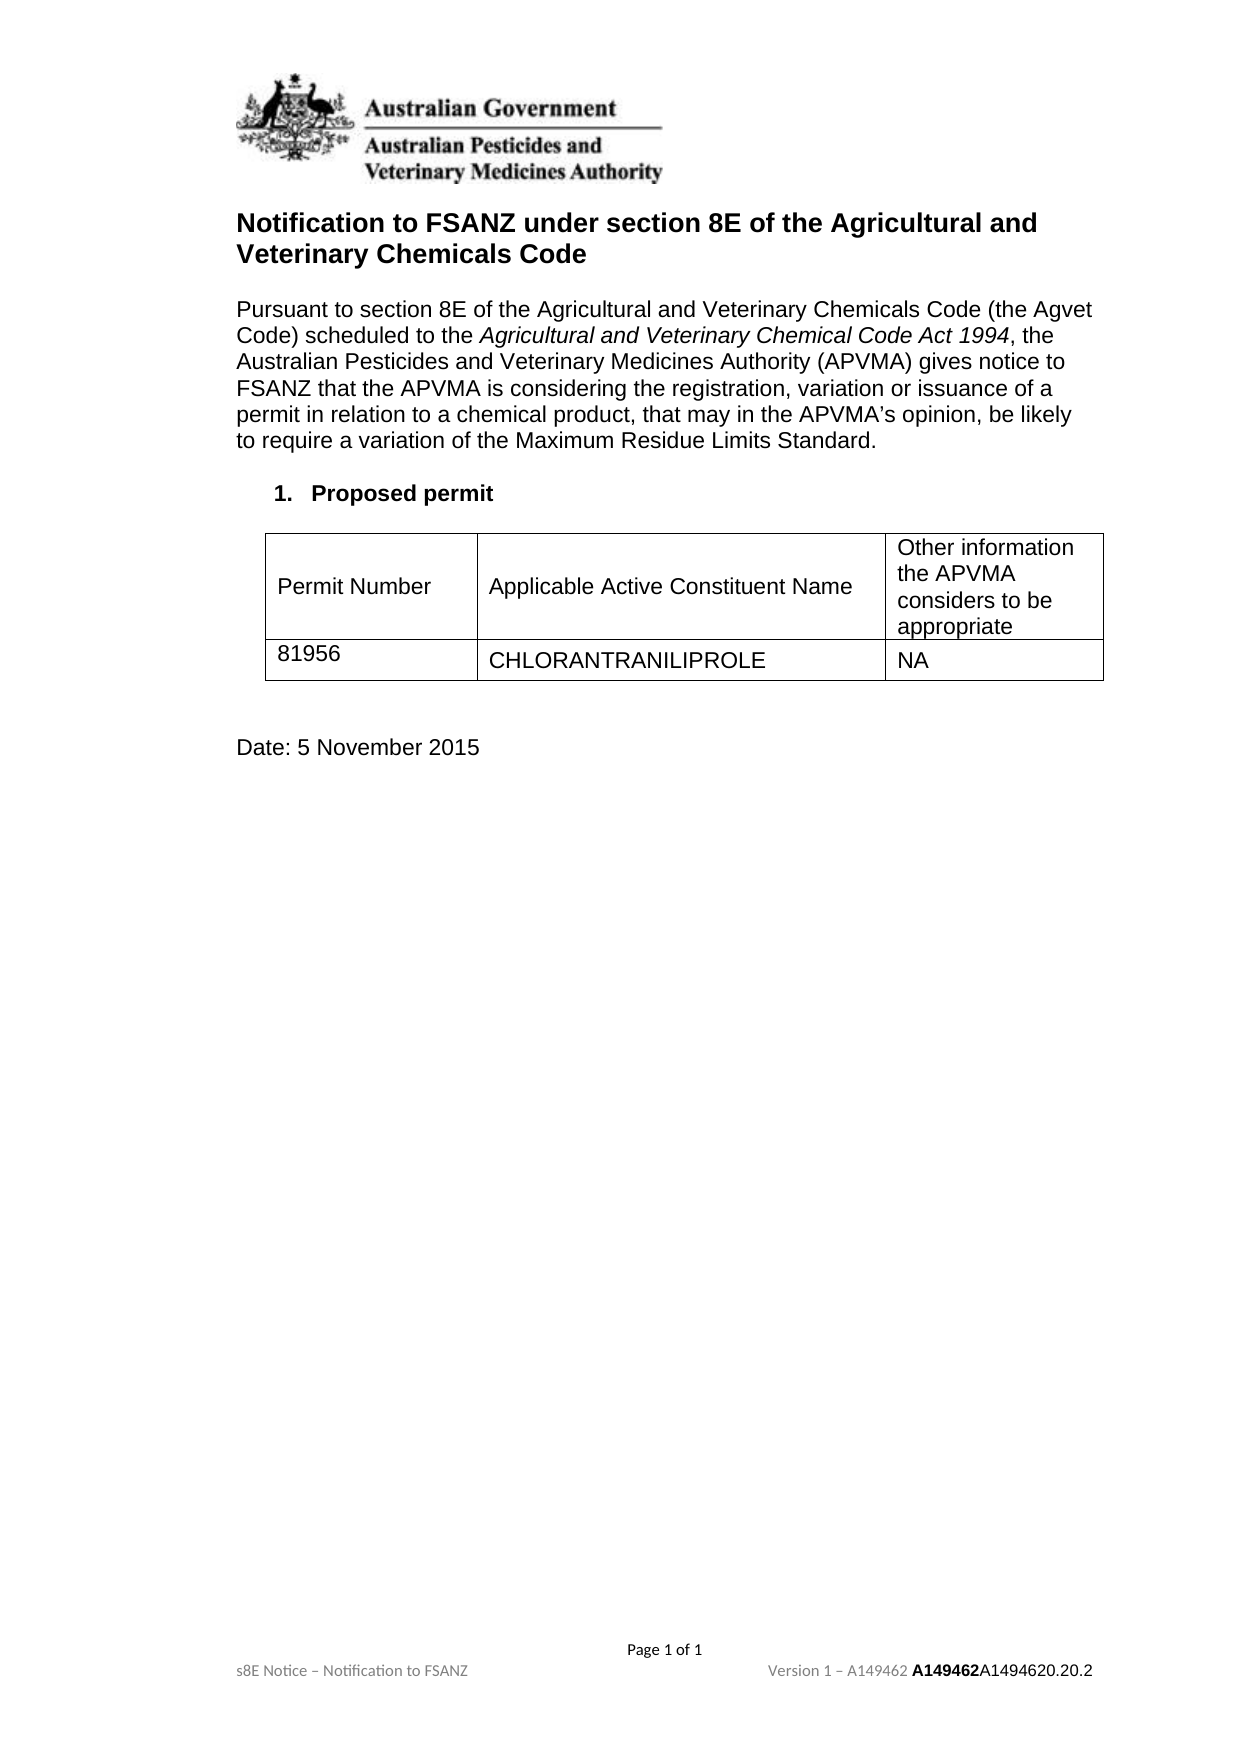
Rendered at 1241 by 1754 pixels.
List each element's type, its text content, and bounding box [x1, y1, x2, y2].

table_cell NA [886, 640, 1103, 680]
text Pursuant to section 8E of the Agricultural and Veterinary Chemicals Code (the Agvet Code) scheduled to the Agricultural and Veterinary Chemical Code Act 1994, the Australian Pesticides and Veterinary Medicines Authority (APVMA) gives notice to FSANZ that the APVMA is considering the registration, variation or issuance of a permit in relation to a chemical product, that may in the APVMA’s opinion, be likely to require a variation of the Maximum Residue Limits Standard. [236, 296, 1092, 454]
table_cell CHLORANTRANILIPROLE [478, 640, 885, 680]
table_header Other information the APVMA considers to be appropriate [886, 534, 1103, 639]
table_header Applicable Active Constituent Name [478, 534, 885, 639]
picture [236, 73, 663, 184]
table_header Permit Number [266, 534, 477, 639]
table_cell 81956 [266, 640, 477, 680]
text Date: 5 November 2015 [236, 733, 1092, 760]
list Proposed permit [274, 480, 1092, 506]
text Notification to FSANZ under section 8E of the Agricultural and Veterinary Chemicals Code [236, 207, 1092, 269]
